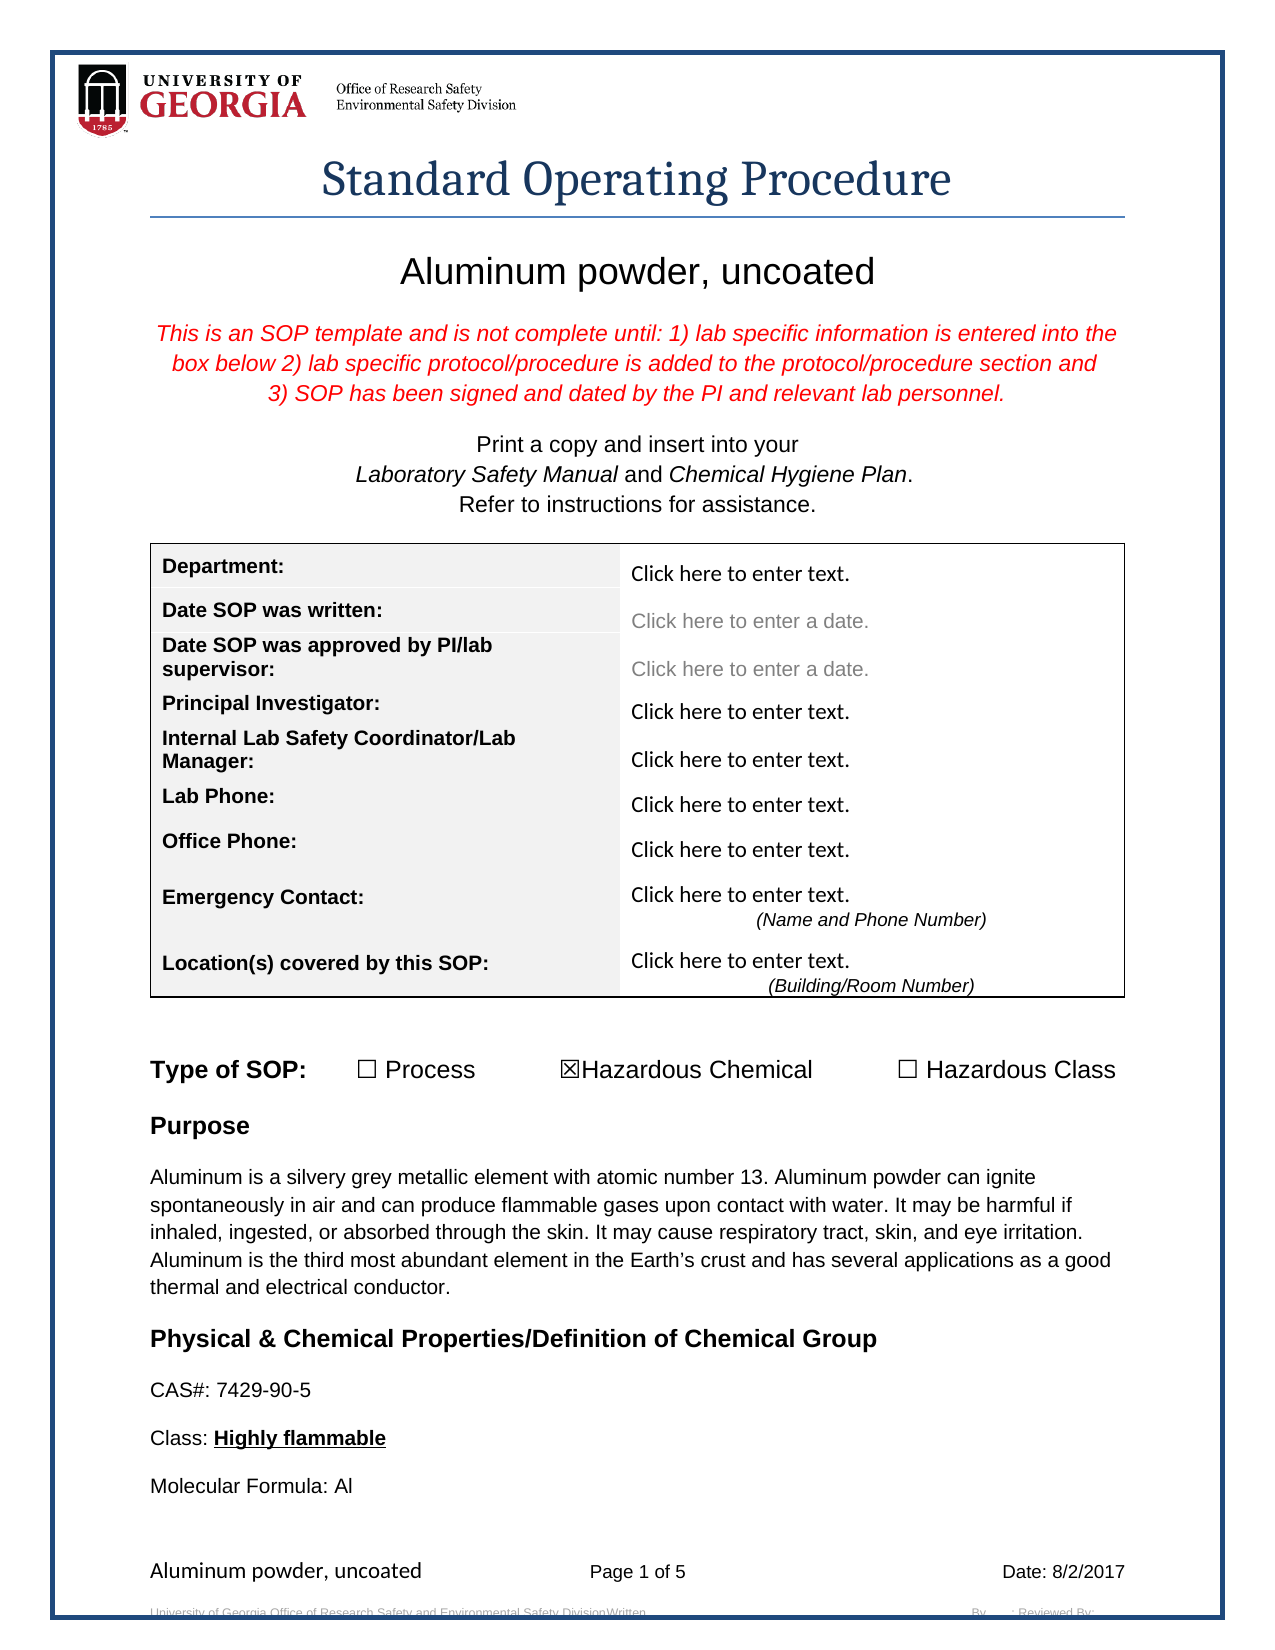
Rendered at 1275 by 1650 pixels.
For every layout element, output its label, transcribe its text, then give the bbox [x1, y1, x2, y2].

table_cell Date SOP was written: [151, 588, 620, 632]
table_cell Emergency Contact: [151, 863, 620, 930]
title Standard Operating Procedure [150, 150, 1125, 216]
table_cell Office Phone: [151, 818, 620, 863]
table_cell (Building/Room Number) [620, 974, 1124, 996]
text Physical & Chemical Properties/Definition of Chemical Group [150, 1323, 1125, 1352]
table_header Department: [151, 544, 620, 587]
table_cell (Name and Phone Number) [620, 908, 1124, 930]
text Print a copy and insert into your Laboratory Safety Manual and Chemical Hygiene Plan. Refer to instructions for assistance. [150, 431, 1125, 518]
text Type of SOP: Process Hazardous Chemical Hazardous Class [150, 1051, 1125, 1085]
text Class: [150, 1426, 1125, 1450]
text Purpose [150, 1111, 1125, 1140]
text This is an SOP template and is not complete until: 1) lab specific information is entered into the box below 2) lab specific protocol/procedure is added to the protocol/procedure section and 3) SOP has been signed and dated by the PI and relevant lab personnel. [150, 319, 1125, 406]
table_cell Date SOP was approved by PI/lab supervisor: [151, 633, 620, 680]
table_cell Location(s) covered by this SOP: [151, 930, 620, 996]
text CAS#: [150, 1377, 1125, 1401]
table_cell Internal Lab Safety Coordinator/Lab Manager: [151, 725, 620, 773]
picture [76, 62, 536, 138]
table_cell Lab Phone: [151, 773, 620, 818]
text Molecular Formula: [150, 1474, 1125, 1498]
table_cell Principal Investigator: [151, 680, 620, 725]
